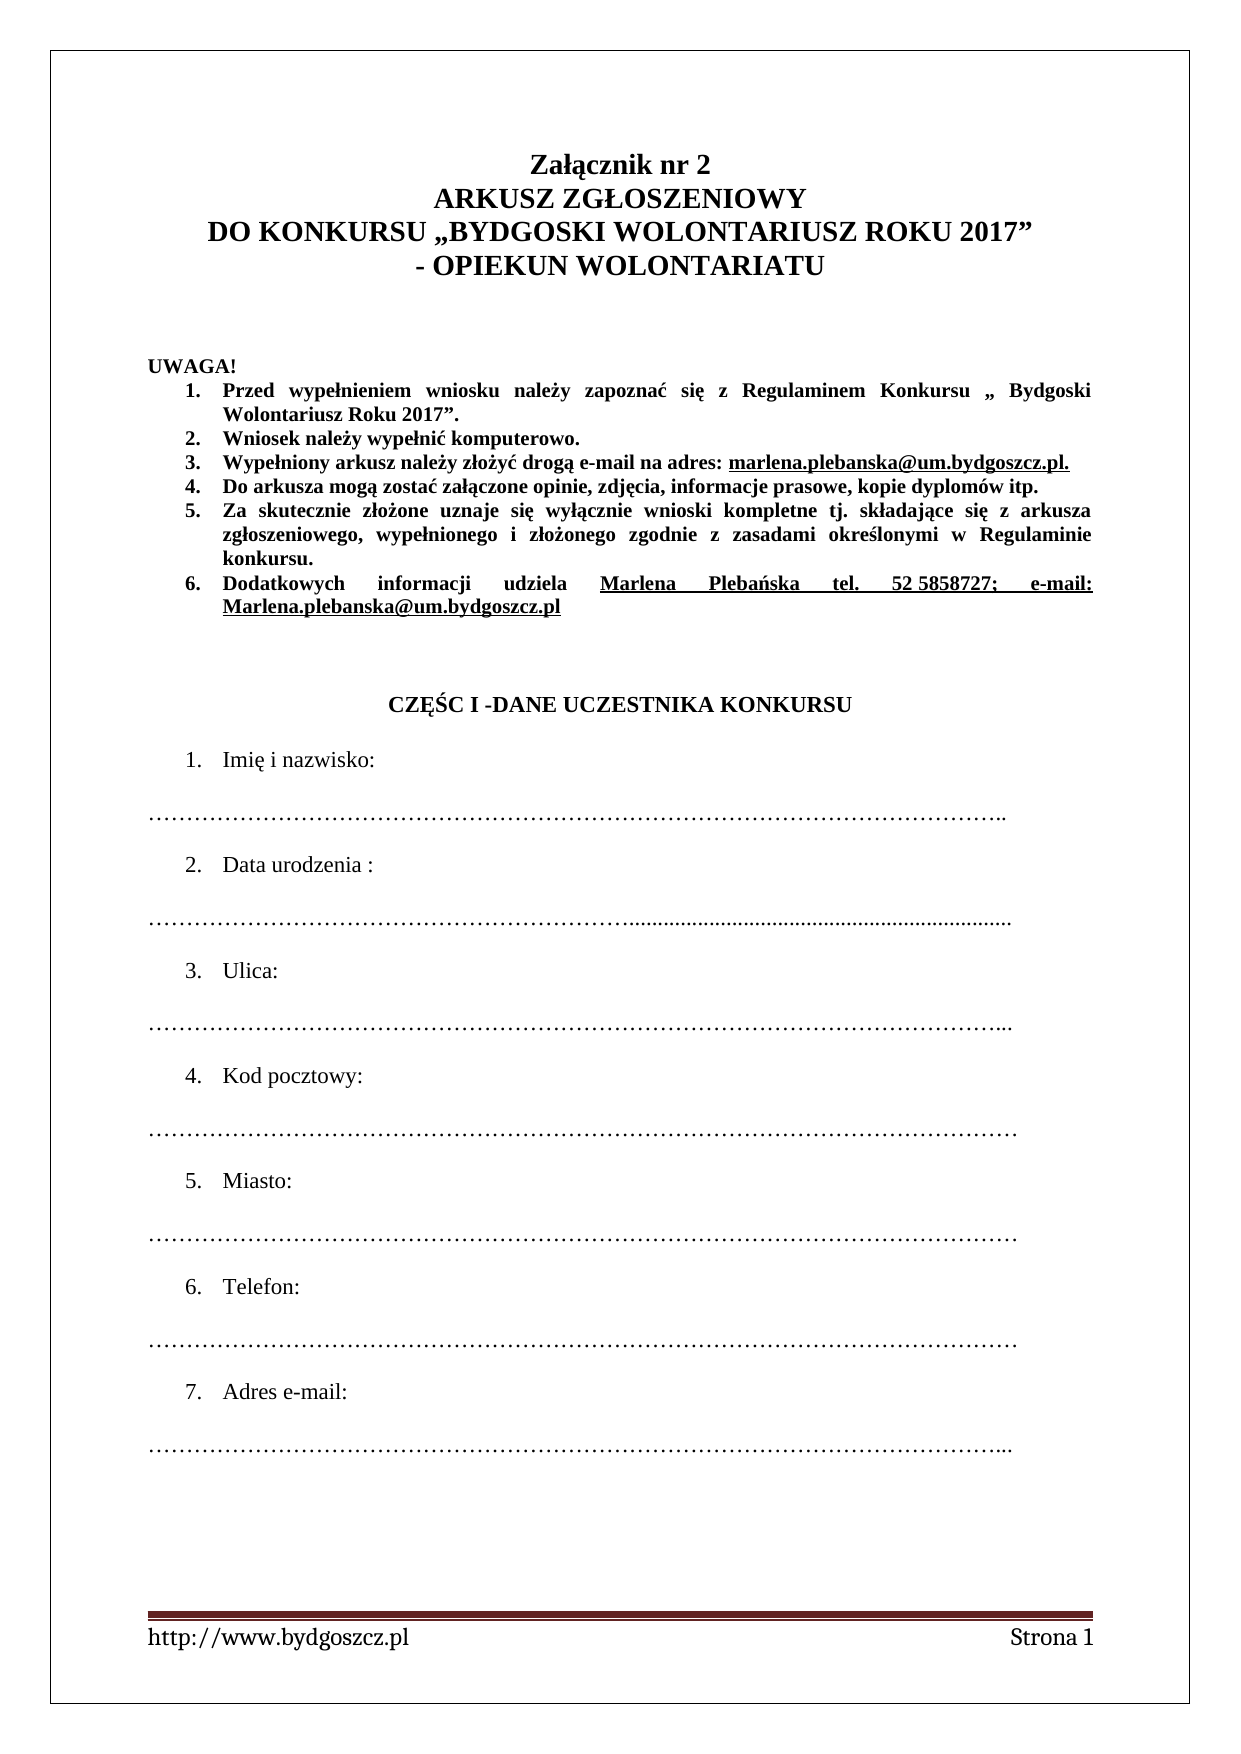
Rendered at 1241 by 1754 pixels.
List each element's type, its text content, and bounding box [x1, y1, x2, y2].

list Adres e-mail: [185, 1378, 1093, 1405]
text - OPIEKUN WOLONTARIATU [147, 248, 1093, 282]
text CZĘŚC I -DANE UCZESTNIKA KONKURSU [147, 691, 1093, 717]
list Kod pocztowy: [185, 1062, 1093, 1088]
list Dodatkowych informacji udziela Marlena Plebańska tel. 52 5858727; e-mail: Marlena.plebanska@um.bydgoszcz.pl [185, 570, 1093, 618]
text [147, 1431, 1093, 1457]
text DO KONKURSU „BYDGOSKI WOLONTARIUSZ ROKU 2017” [147, 214, 1093, 248]
list Ulica: [185, 957, 1093, 983]
list Wniosek należy wypełnić komputerowo. [185, 426, 1093, 450]
list Telefon: [185, 1273, 1093, 1299]
list Do arkusza mogą zostać załączone opinie, zdjęcia, informacje prasowe, kopie dyplomów itp. [185, 474, 1093, 498]
text …………………………………………………………………………………………………… [147, 1115, 1093, 1141]
list Za skutecznie złożone uznaje się wyłącznie wnioski kompletne tj. składające się z arkusza zgłoszeniowego, wypełnionego i złożonego zgodnie z zasadami określonymi w Regulaminie konkursu. [185, 498, 1093, 570]
text ………………………………………………………................................................................... [147, 904, 1093, 930]
text UWAGA! [147, 354, 1093, 378]
text ………………………………………………………………………………………………….. [147, 798, 1093, 825]
list Przed wypełnieniem wniosku należy zapoznać się z Regulaminem Konkursu „ Bydgoski Wolontariusz Roku 2017”. [185, 378, 1093, 426]
list Wypełniony arkusz należy złożyć drogą e-mail na adres: marlena.plebanska@um.bydgoszcz.pl. [185, 450, 1093, 474]
text …………………………………………………………………………………………………… [147, 1220, 1093, 1247]
list Miasto: [185, 1167, 1093, 1194]
list Data urodzenia : [185, 851, 1093, 878]
list Imię i nazwisko: [185, 746, 1093, 772]
text Załącznik nr 2 [147, 147, 1093, 181]
text ARKUSZ ZGŁOSZENIOWY [147, 181, 1093, 214]
text …………………………………………………………………………………………………... [147, 1009, 1093, 1036]
text …………………………………………………………………………………………………… [147, 1326, 1093, 1352]
